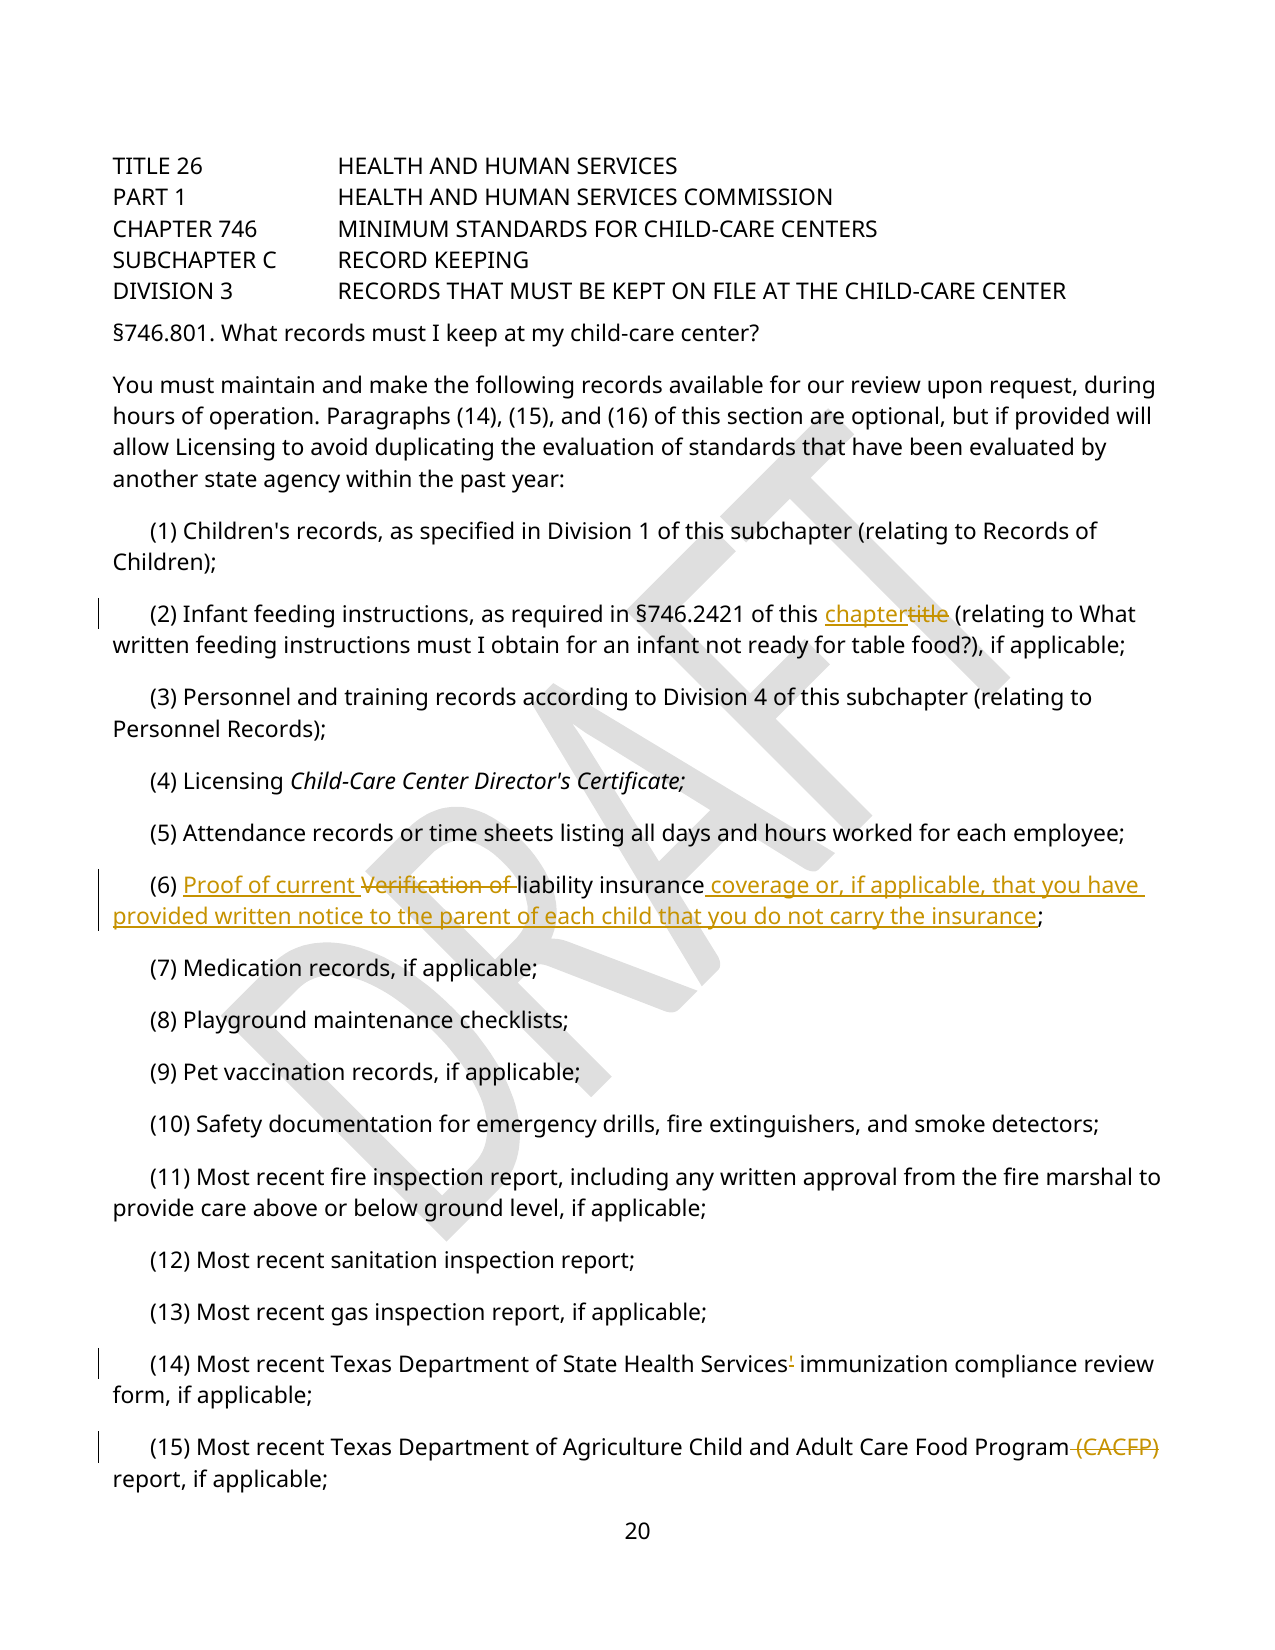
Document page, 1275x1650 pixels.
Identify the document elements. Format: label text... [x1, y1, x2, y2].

text (13) Most recent gas inspection report, if applicable; [112, 1296, 1162, 1327]
text (5) Attendance records or time sheets listing all days and hours worked for each employee; [112, 817, 1162, 848]
subtitle DIVISION 3 RECORDS THAT MUST BE KEPT ON FILE AT THE CHILD-CARE CENTER [112, 275, 1162, 306]
text (8) Playground maintenance checklists; [112, 1004, 1162, 1035]
text (12) Most recent sanitation inspection report; [112, 1244, 1162, 1275]
subtitle TITLE 26 HEALTH AND HUMAN SERVICES [112, 150, 1162, 181]
text (2) Infant feeding instructions, as required in §746.2421 of this (relating to What written feeding instructions must I obtain for an infant not ready for table food?), if applicable; [112, 598, 1162, 660]
text (14) Most recent Texas Department of State Health Services immunization compliance review form, if applicable; [112, 1348, 1162, 1410]
subtitle SUBCHAPTER C RECORD KEEPING [112, 244, 1162, 275]
text (3) Personnel and training records according to Division 4 of this subchapter (relating to Personnel Records); [112, 681, 1162, 744]
subtitle CHAPTER 746 MINIMUM STANDARDS FOR CHILD-CARE CENTERS [112, 212, 1162, 244]
text (6) liability insurance; [112, 869, 1162, 931]
subtitle PART 1 HEALTH AND HUMAN SERVICES COMMISSION [112, 181, 1162, 212]
text You must maintain and make the following records available for our review upon request, during hours of operation. Paragraphs (14), (15), and (16) of this section are optional, but if provided will allow Licensing to avoid duplicating the evaluation of standards that have been evaluated by another state agency within the past year: [112, 369, 1162, 494]
text (4) Licensing Child-Care Center Director's Certificate; [112, 764, 1162, 796]
text (15) Most recent Texas Department of Agriculture Child and Adult Care Food Program report, if applicable; [112, 1431, 1162, 1494]
text (7) Medication records, if applicable; [112, 952, 1162, 983]
text §746.801. What records must I keep at my child-care center? [112, 317, 1162, 348]
text (10) Safety documentation for emergency drills, fire extinguishers, and smoke detectors; [112, 1108, 1162, 1139]
text (1) Children's records, as specified in Division 1 of this subchapter (relating to Records of Children); [112, 514, 1162, 577]
text (9) Pet vaccination records, if applicable; [112, 1056, 1162, 1087]
text (11) Most recent fire inspection report, including any written approval from the fire marshal to provide care above or below ground level, if applicable; [112, 1160, 1162, 1223]
